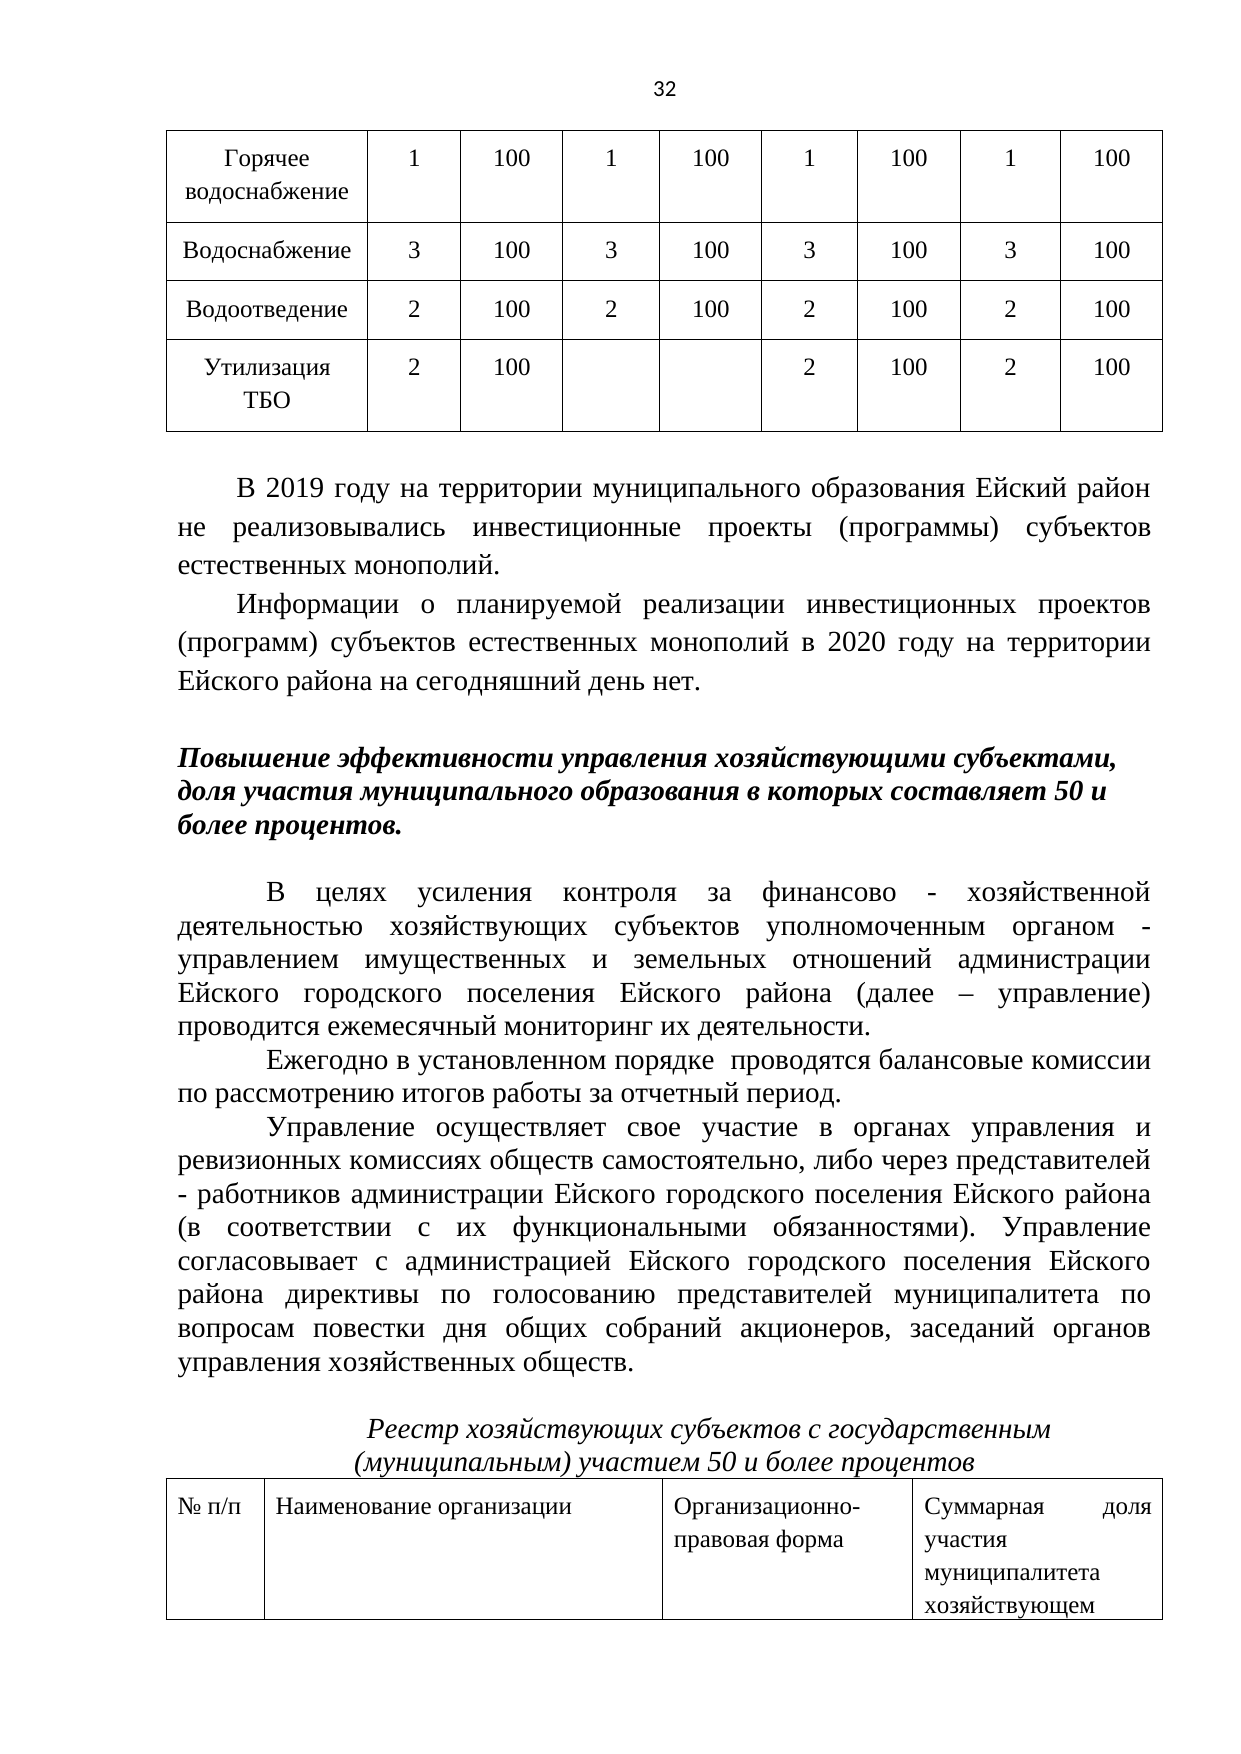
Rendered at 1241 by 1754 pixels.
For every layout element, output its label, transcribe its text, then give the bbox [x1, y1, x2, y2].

table_cell 1 [762, 131, 857, 222]
table_cell 100 [461, 281, 562, 339]
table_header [663, 1479, 912, 1619]
text В целях усиления контроля за финансово - хозяйственной деятельностью хозяйствующих субъектов уполномоченным органом - управлением имущественных и земельных отношений администрации Ейского городского поселения Ейского района (далее – управление) проводится ежемесячный мониторинг их деятельности. [177, 874, 1152, 1042]
table_cell 3 [368, 223, 460, 280]
text Повышение эффективности управления хозяйствующими субъектами, доля участия муниципального образования в которых составляет 50 и более процентов. [177, 740, 1152, 841]
table_cell [563, 340, 659, 431]
table_cell 1 [563, 131, 659, 222]
table_cell 100 [1061, 340, 1162, 431]
table_cell 2 [563, 281, 659, 339]
table_cell Водоотведение [167, 281, 367, 339]
table_cell 100 [660, 223, 761, 280]
table_cell 100 [461, 131, 562, 222]
text Управление осуществляет свое участие в органах управления и ревизионных комиссиях обществ самостоятельно, либо через представителей - работников администрации Ейского городского поселения Ейского района (в соответствии с их функциональными обязанностями). Управление согласовывает с администрацией Ейского городского поселения Ейского района директивы по голосованию представителей муниципалитета по вопросам повестки дня общих собраний акционеров, заседаний органов управления хозяйственных обществ. [177, 1109, 1152, 1377]
table_cell Горячее водоснабжение [167, 131, 367, 222]
table_cell 2 [961, 340, 1060, 431]
table_cell 100 [461, 340, 562, 431]
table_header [265, 1479, 662, 1619]
table_cell Водоснабжение [167, 223, 367, 280]
table_cell 2 [368, 340, 460, 431]
table_cell 100 [1061, 223, 1162, 280]
table_cell 100 [660, 281, 761, 339]
table_header № п/п [167, 1479, 264, 1619]
table_cell Утилизация ТБО [167, 340, 367, 431]
table_cell 1 [368, 131, 460, 222]
table_cell 100 [660, 131, 761, 222]
text Информации о планируемой реализации инвестиционных проектов (программ) субъектов естественных монополий в 2020 году на территории Ейского района на сегодняшний день нет. [177, 586, 1152, 696]
text Ежегодно в установленном порядке проводятся балансовые комиссии по рассмотрению итогов работы за отчетный период. [177, 1042, 1152, 1109]
table_cell 100 [1061, 131, 1162, 222]
table_cell 2 [961, 281, 1060, 339]
table_cell 100 [1061, 281, 1162, 339]
table_cell 100 [461, 223, 562, 280]
table_cell [660, 340, 761, 431]
table_cell 2 [762, 281, 857, 339]
table_cell 2 [368, 281, 460, 339]
table_cell 100 [858, 223, 960, 280]
table_cell 100 [858, 131, 960, 222]
list В 2019 году на территории муниципального образования Ейский район не реализовывались инвестиционные проекты (программы) субъектов естественных монополий. [177, 470, 1152, 581]
table_cell 3 [563, 223, 659, 280]
table_cell 100 [858, 281, 960, 339]
table_cell 3 [762, 223, 857, 280]
table_cell 2 [762, 340, 857, 431]
table_cell 100 [858, 340, 960, 431]
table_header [913, 1479, 1162, 1619]
table_cell 3 [961, 223, 1060, 280]
table_cell 1 [961, 131, 1060, 222]
text Реестр хозяйствующих субъектов с государственным (муниципальным) участием 50 и более процентов [177, 1411, 1152, 1478]
